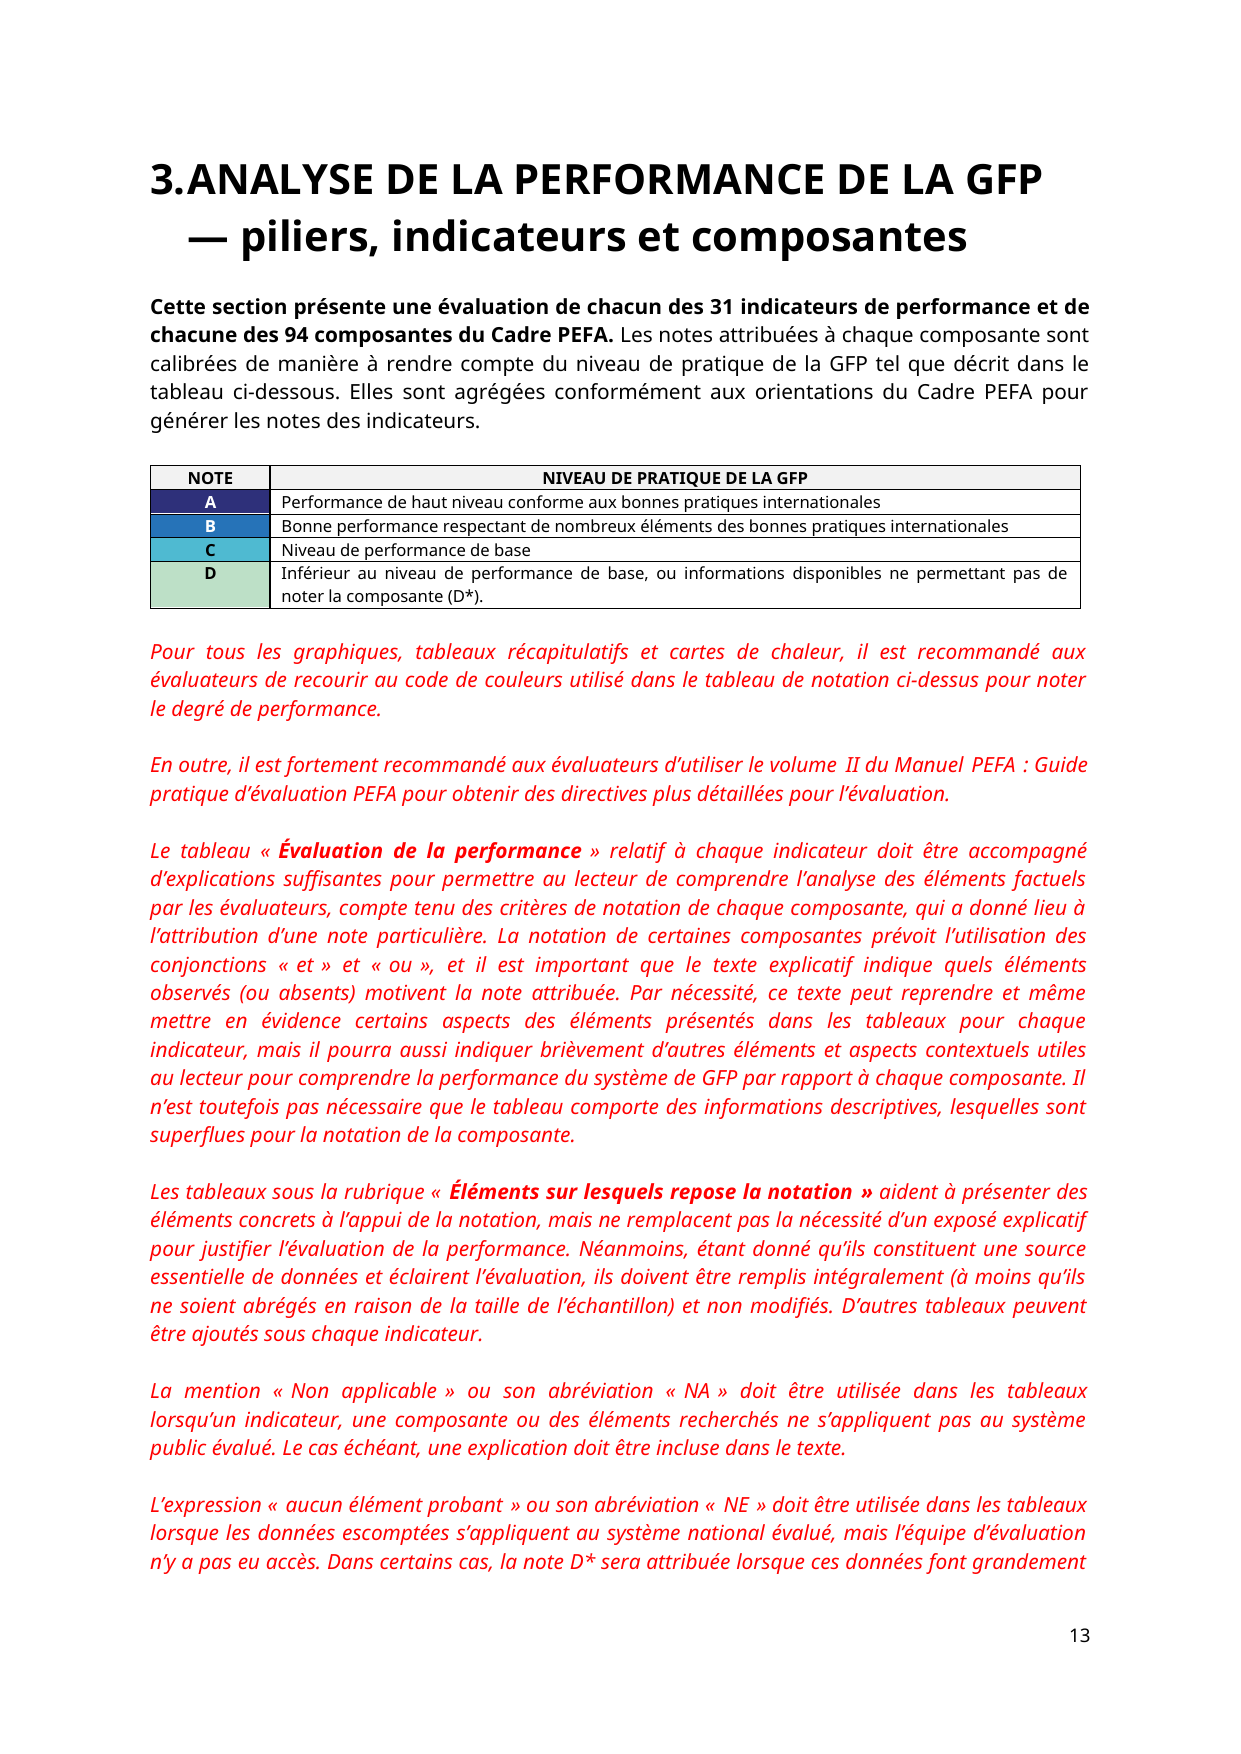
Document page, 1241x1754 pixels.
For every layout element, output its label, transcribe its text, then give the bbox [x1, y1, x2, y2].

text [150, 1490, 1090, 1575]
table_cell B [151, 515, 269, 537]
text Pour tous les graphiques, tableaux récapitulatifs et cartes de chaleur, il est recommandé aux évaluateurs de recourir au code de couleurs utilisé dans le tableau de notation ci-dessus pour noter le degré de performance. [150, 637, 1090, 722]
table_cell D [151, 562, 269, 607]
text Cette section présente une évaluation de chacun des 31 indicateurs de performance et de chacune des 94 composantes du Cadre PEFA. Les notes attribuées à chaque composante sont calibrées de manière à rendre compte du niveau de pratique de la GFP tel que décrit dans le tableau ci-dessous. Elles sont agrégées conformément aux orientations du Cadre PEFA pour générer les notes des indicateurs. [150, 292, 1090, 434]
table_cell A [151, 490, 269, 513]
text Le tableau « Évaluation de la performance » relatif à chaque indicateur doit être accompagné d’explications suffisantes pour permettre au lecteur de comprendre l’analyse des éléments factuels par les évaluateurs, compte tenu des critères de notation de chaque composante, qui a donné lieu à l’attribution d’une note particulière. La notation de certaines composantes prévoit l’utilisation des conjonctions « et » et « ou », et il est important que le texte explicatif indique quels éléments observés (ou absents) motivent la note attribuée. Par nécessité, ce texte peut reprendre et même mettre en évidence certains aspects des éléments présentés dans les tableaux pour chaque indicateur, mais il pourra aussi indiquer brièvement d’autres éléments et aspects contextuels utiles au lecteur pour comprendre la performance du système de GFP par rapport à chaque composante. Il n’est toutefois pas nécessaire que le tableau comporte des informations descriptives, lesquelles sont superflues pour la notation de la composante. [150, 836, 1090, 1149]
table_cell C [151, 538, 269, 561]
title ANALYSE DE LA PERFORMANCE DE LA GFP — piliers, indicateurs et composantes [150, 150, 1090, 263]
table_cell Niveau de performance de base [271, 538, 1080, 561]
table_header NIVEAU DE PRATIQUE DE LA GFP [271, 466, 1080, 489]
table_header NOTE [151, 466, 269, 489]
table_cell Inférieur au niveau de performance de base, ou informations disponibles ne permettant pas de noter la composante (D*). [271, 562, 1080, 607]
table_cell Bonne performance respectant de nombreux éléments des bonnes pratiques internationales [271, 515, 1080, 537]
table_cell Performance de haut niveau conforme aux bonnes pratiques internationales [271, 490, 1080, 513]
text En outre, il est fortement recommandé aux évaluateurs d’utiliser le volume II du Manuel PEFA : Guide pratique d’évaluation PEFA pour obtenir des directives plus détaillées pour l’évaluation. [150, 751, 1090, 807]
text Les tableaux sous la rubrique « Éléments sur lesquels repose la notation » aident à présenter des éléments concrets à l’appui de la notation, mais ne remplacent pas la nécessité d’un exposé explicatif pour justifier l’évaluation de la performance. Néanmoins, étant donné qu’ils constituent une source essentielle de données et éclairent l’évaluation, ils doivent être remplis intégralement (à moins qu’ils ne soient abrégés en raison de la taille de l’échantillon) et non modifiés. D’autres tableaux peuvent être ajoutés sous chaque indicateur. [150, 1177, 1090, 1348]
text La mention « Non applicable » ou son abréviation « NA » doit être utilisée dans les tableaux lorsqu’un indicateur, une composante ou des éléments recherchés ne s’appliquent pas au système public évalué. Le cas échéant, une explication doit être incluse dans le texte. [150, 1376, 1090, 1462]
